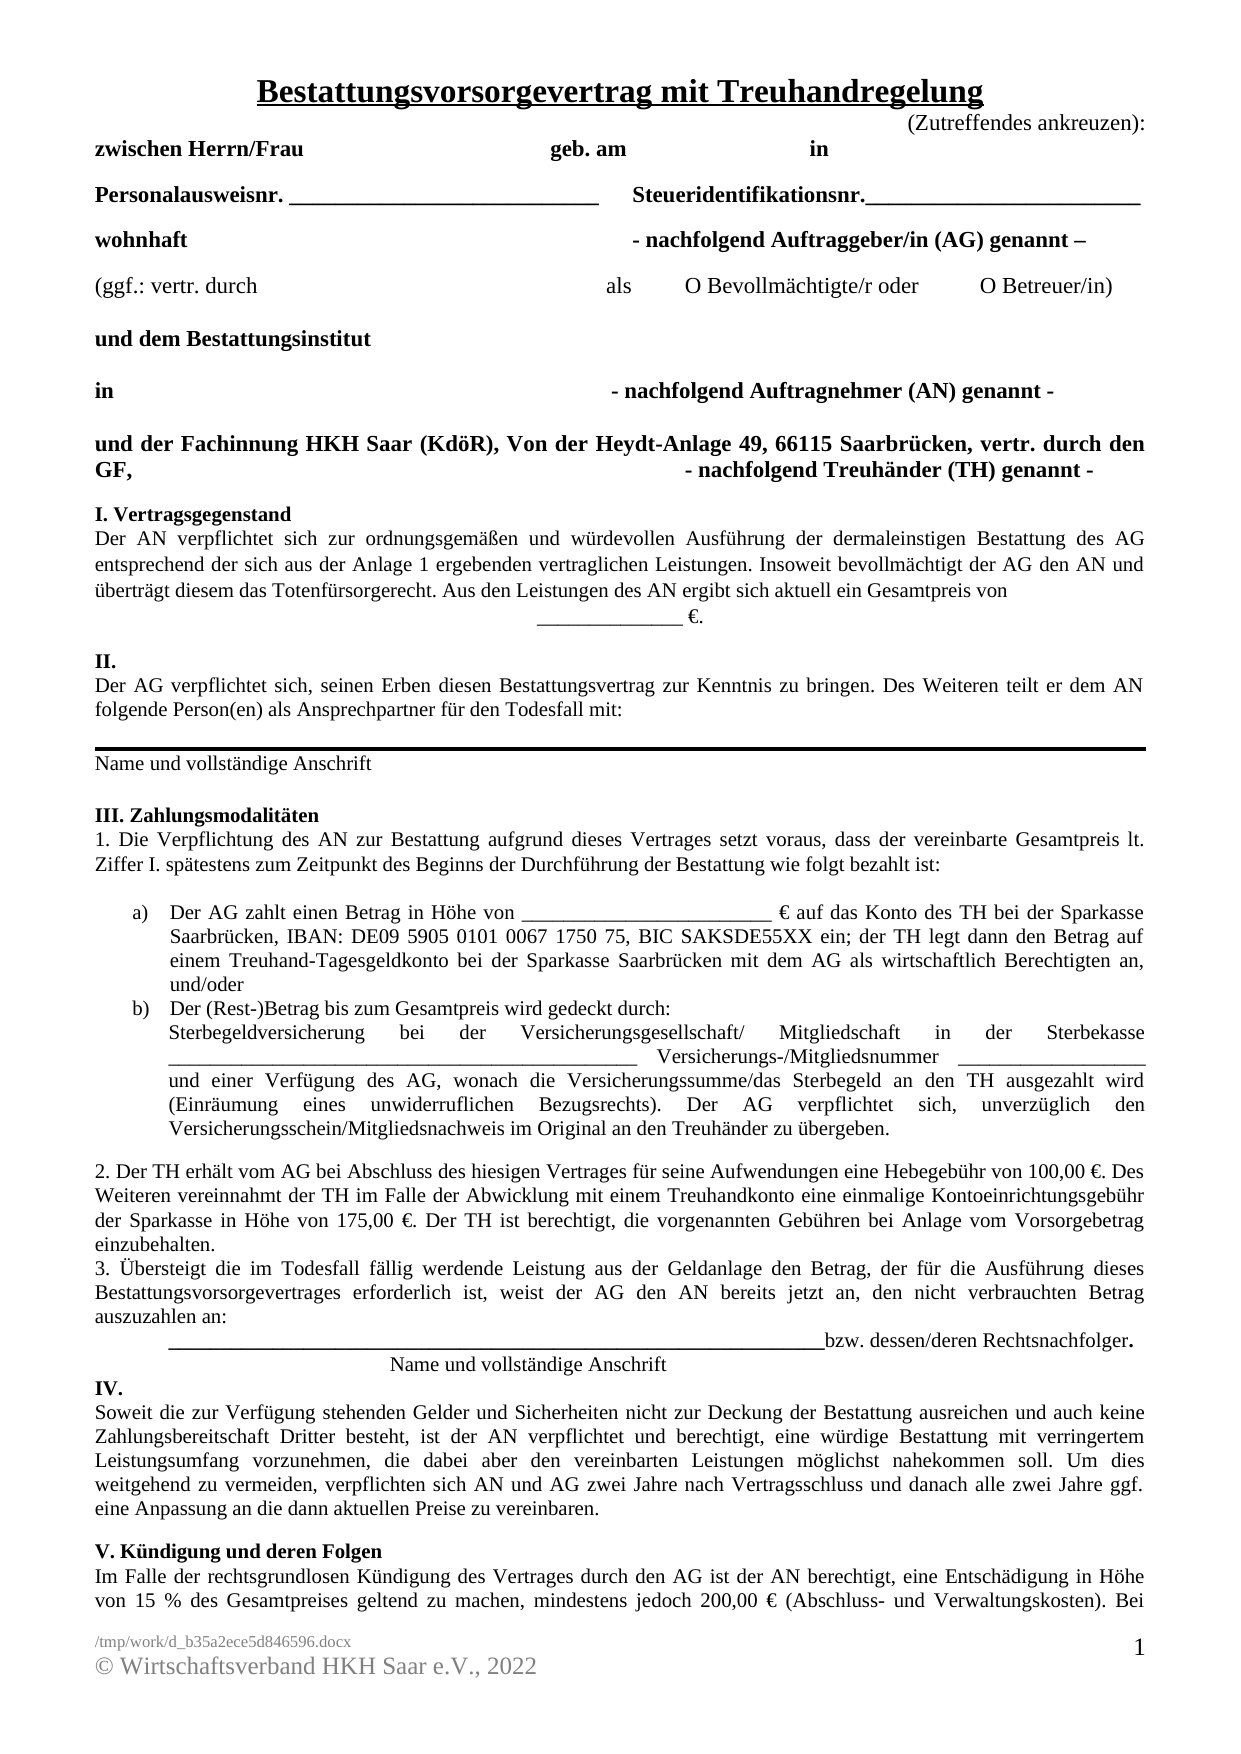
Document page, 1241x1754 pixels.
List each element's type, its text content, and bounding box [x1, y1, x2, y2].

text V. Kündigung und deren Folgen [94, 1539, 1146, 1563]
text ______________ €. [94, 604, 1146, 628]
text IV. [94, 1376, 1146, 1400]
text 2. Der TH erhält vom AG bei Abschluss des hiesigen Vertrages für seine Aufwendungen eine Hebegebühr von 100,00 €. Des Weiteren vereinnahmt der TH im Falle der Abwicklung mit einem Treuhandkonto eine einmalige Kontoeinrichtungsgebühr der Sparkasse in Höhe von 175,00 €. Der TH ist berechtigt, die vorgenannten Gebühren bei Anlage vom Vorsorgebetrag einzubehalten. [94, 1159, 1146, 1256]
text in - nachfolgend Auftragnehmer (AN) genannt - [94, 377, 1146, 404]
text Sterbegeldversicherung bei der Versicherungsgesellschaft/ Mitgliedschaft in der Sterbekasse _____________________________________________ Versicherungs-/Mitgliedsnummer __________________ und einer Verfügung des AG, wonach die Versicherungssumme/das Sterbegeld an den TH ausgezahlt wird (Einräumung eines unwiderruflichen Bezugsrechts). Der AG verpflichtet sich, unverzüglich den Versicherungsschein/Mitgliedsnachweis im Original an den Treuhänder zu übergeben. [168, 1020, 1146, 1140]
text und der Fachinnung HKH Saar (KdöR), Von der Heydt-Anlage 49, 66115 Saarbrücken, vertr. durch den GF, - nachfolgend Treuhänder (TH) genannt - [94, 430, 1146, 483]
text Personalausweisnr. ___________________________ Steueridentifikationsnr.________________________ [94, 181, 1146, 207]
text wohnhaft - nachfolgend Auftraggeber/in (AG) genannt – [94, 227, 1146, 253]
text zwischen Herrn/Frau geb. am in [94, 136, 1146, 162]
text Soweit die zur Verfügung stehenden Gelder und Sicherheiten nicht zur Deckung der Bestattung ausreichen und auch keine Zahlungsbereitschaft Dritter besteht, ist der AN verpflichtet und berechtigt, eine würdige Bestattung mit verringertem Leistungsumfang vorzunehmen, die dabei aber den vereinbarten Leistungen möglichst nahekommen soll. Um dies weitgehend zu vermeiden, verpflichten sich AN und AG zwei Jahre nach Vertragsschluss und danach alle zwei Jahre ggf. eine Anpassung an die dann aktuellen Preise zu vereinbaren. [94, 1400, 1146, 1520]
list Der (Rest-)Betrag bis zum Gesamtpreis wird gedeckt durch: [132, 996, 1146, 1020]
text II. [94, 649, 1146, 673]
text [94, 1563, 1146, 1612]
text Name und vollständige Anschrift [94, 1352, 1146, 1376]
text und dem Bestattungsinstitut [94, 325, 1146, 351]
subtitle Bestattungsvorsorgevertrag mit Treuhandregelung [94, 71, 1146, 109]
text I. Vertragsgegenstand [94, 502, 1146, 526]
text Der AN verpflichtet sich zur ordnungsgemäßen und würdevollen Ausführung der dermaleinstigen Bestattung des AG entsprechend der sich aus der Anlage 1 ergebenden vertraglichen Leistungen. Insoweit bevollmächtigt der AG den AN und überträgt diesem das Totenfürsorgerecht. Aus den Leistungen des AN ergibt sich aktuell ein Gesamtpreis von [94, 526, 1146, 602]
text 1. Die Verpflichtung des AN zur Bestattung aufgrund dieses Vertrages setzt voraus, dass der vereinbarte Gesamtpreis lt. Ziffer I. spätestens zum Zeitpunkt des Beginns der Durchführung der Bestattung wie folgt bezahlt ist: [94, 827, 1146, 876]
list Der AG zahlt einen Betrag in Höhe von ________________________ € auf das Konto des TH bei der Sparkasse Saarbrücken, IBAN: DE09 5905 0101 0067 1750 75, BIC SAKSDE55XX ein; der TH legt dann den Betrag auf einem Treuhand-Tagesgeldkonto bei der Sparkasse Saarbrücken mit dem AG als wirtschaftlich Berechtigten an, und/oder [132, 899, 1146, 996]
text (ggf.: vertr. durch als O Bevollmächtigte/r oder O Betreuer/in) [94, 272, 1146, 298]
text III. Zahlungsmodalitäten [94, 803, 1146, 827]
text Der AG verpflichtet sich, seinen Erben diesen Bestattungsvertrag zur Kenntnis zu bringen. Des Weiteren teilt er dem AN folgende Person(en) als Ansprechpartner für den Todesfall mit: [94, 673, 1146, 721]
text Name und vollständige Anschrift [94, 751, 1146, 774]
text (Zutreffendes ankreuzen): [94, 109, 1146, 136]
text 3. Übersteigt die im Todesfall fällig werdende Leistung aus der Geldanlage den Betrag, der für die Ausführung dieses Bestattungsvorsorgevertrages erforderlich ist, weist der AG den AN bereits jetzt an, den nicht verbrauchten Betrag auszuzahlen an: [94, 1256, 1146, 1328]
text _______________________________________________________________bzw. dessen/deren Rechtsnachfolger. [94, 1328, 1146, 1352]
